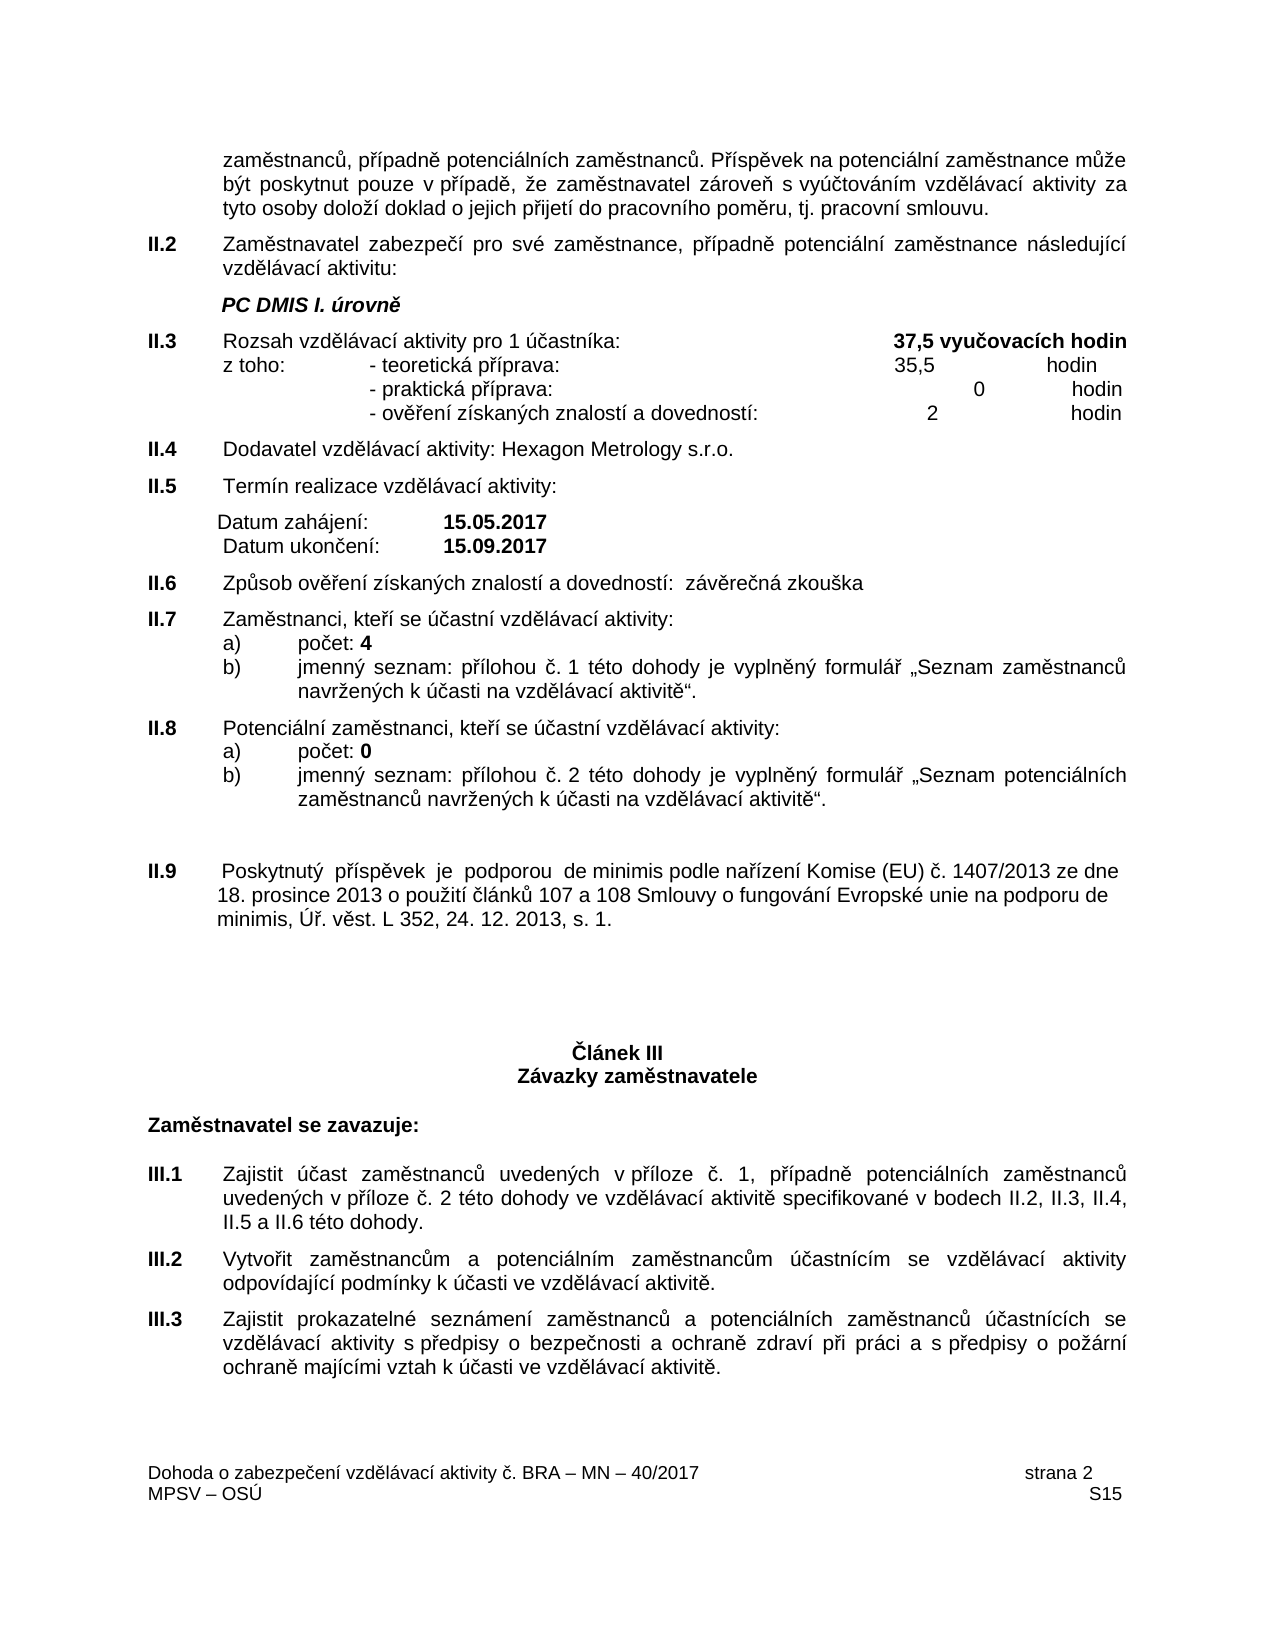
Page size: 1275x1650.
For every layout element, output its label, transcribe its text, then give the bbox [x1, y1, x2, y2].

list Zaměstnanci, kteří se účastní vzdělávací aktivity: [148, 607, 1127, 631]
list Vytvořit zaměstnancům a potenciálním zaměstnancům účastnícím se vzdělávací aktivity odpovídající podmínky k účasti ve vzdělávací aktivitě. [148, 1247, 1127, 1294]
list Potenciální zaměstnanci, kteří se účastní vzdělávací aktivity: [148, 715, 1127, 739]
text Článek III [73, 1040, 1127, 1064]
text Zaměstnavatel se zavazuje: [148, 1113, 1127, 1137]
list Zajistit účast zaměstnanců uvedených v příloze č. 1, případně potenciálních zaměstnanců uvedených v příloze č. 2 této dohody ve vzdělávací aktivitě specifikované v bodech II.2, II.3, II.4, II.5 a II.6 této dohody. [148, 1162, 1127, 1234]
list Dodavatel vzdělávací aktivity: Hexagon Metrology s.r.o. [148, 437, 1127, 461]
list PC DMIS I. úrovně [221, 292, 1127, 316]
list počet: 0 [223, 739, 1127, 763]
list Datum zahájení: 15.05.2017 Datum ukončení: 15.09.2017 [148, 510, 1127, 558]
text minimis, Úř. věst. L 352, 24. 12. 2013, s. 1. [148, 907, 1127, 931]
list počet: 4 [223, 631, 1127, 655]
list jmenný seznam: přílohou č. 2 této dohody je vyplněný formulář „Seznam potenciálních zaměstnanců navržených k účasti na vzdělávací aktivitě“. [223, 763, 1127, 811]
text II.9 Poskytnutý příspěvek je podporou de minimis podle nařízení Komise (EU) č. 1407/2013 ze dne [148, 859, 1127, 883]
list Způsob ověření získaných znalostí a dovedností: závěrečná zkouška [148, 571, 1127, 594]
list Termín realizace vzdělávací aktivity: [148, 474, 1127, 498]
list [148, 148, 1127, 219]
list jmenný seznam: přílohou č. 1 této dohody je vyplněný formulář „Seznam zaměstnanců navržených k účasti na vzdělávací aktivitě“. [223, 655, 1127, 703]
list Zaměstnavatel zabezpečí pro své zaměstnance, případně potenciální zaměstnance následující vzdělávací aktivitu: [148, 232, 1127, 280]
text Závazky zaměstnavatele [148, 1064, 1127, 1088]
list Zajistit prokazatelné seznámení zaměstnanců a potenciálních zaměstnanců účastnících se vzdělávací aktivity s předpisy o bezpečnosti a ochraně zdraví při práci a s předpisy o požární ochraně majícími vztah k účasti ve vzdělávací aktivitě. [148, 1307, 1127, 1379]
list Rozsah vzdělávací aktivity pro 1 účastníka: 37,5 vyučovacích hodin z toho: - teoretická příprava: 35,5 hodin - praktická příprava: 0 hodin - ověření získaných znalostí a dovedností: 2 hodin [148, 329, 1127, 425]
text 18. prosince 2013 o použití článků 107 a 108 Smlouvy o fungování Evropské unie na podporu de [148, 883, 1127, 907]
